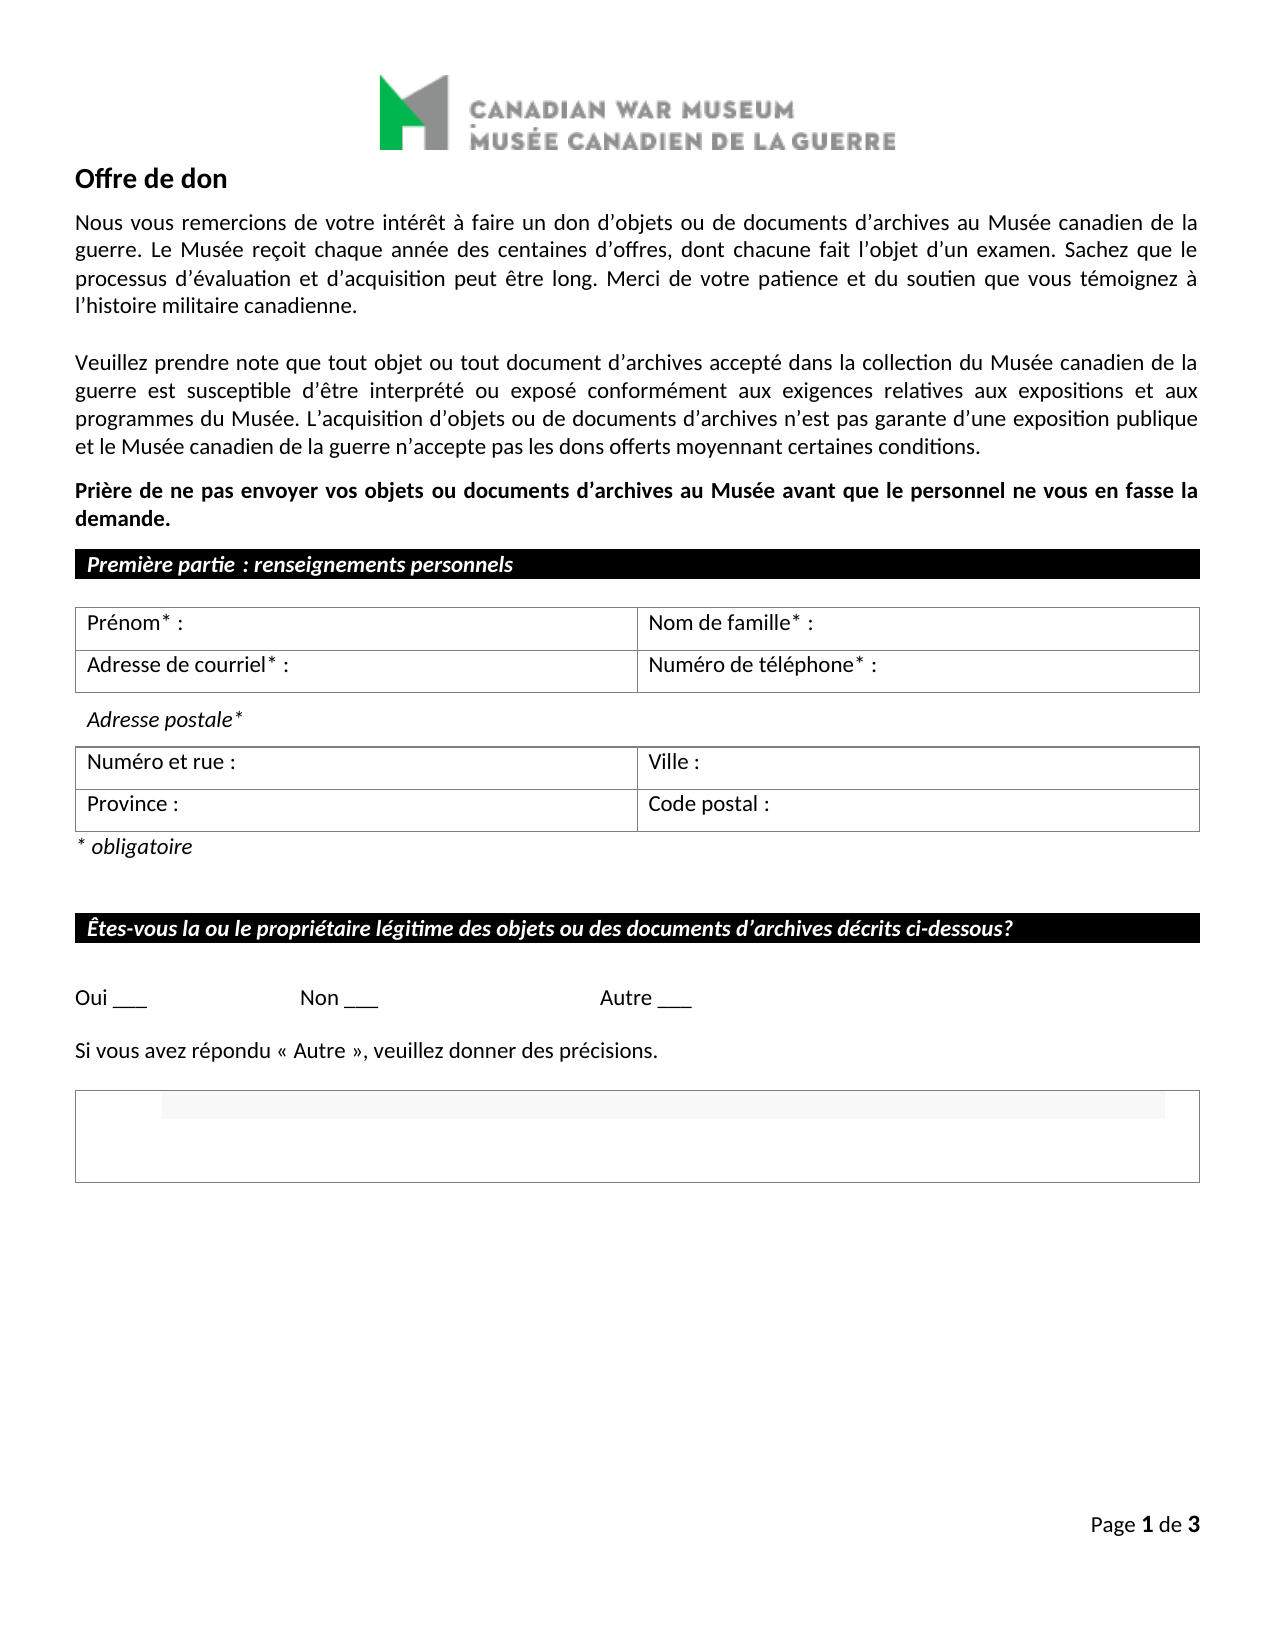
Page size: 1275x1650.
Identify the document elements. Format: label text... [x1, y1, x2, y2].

text Prière de ne pas envoyer vos objets ou documents d’archives au Musée avant que le personnel ne vous en fasse la demande. [75, 476, 1200, 532]
table_cell Ville : [638, 748, 1199, 788]
table_cell Adresse de courriel* : [76, 651, 637, 692]
text Si vous avez répondu « Autre », veuillez donner des précisions. [75, 1036, 1200, 1064]
table_cell Province : [76, 790, 637, 831]
table_header Première partie : renseignements personnels [76, 550, 1199, 578]
table_cell Adresse postale* [76, 693, 1199, 746]
text Nous vous remercions de votre intérêt à faire un don d’objets ou de documents d’archives au Musée canadien de la guerre. Le Musée reçoit chaque année des centaines d’offres, dont chacune fait l’objet d’un examen. Sachez que le processus d’évaluation et d’acquisition peut être long. Merci de votre patience et du soutien que vous témoignez à l’histoire militaire canadienne. [75, 208, 1200, 320]
table_cell Numéro de téléphone* : [638, 651, 1199, 692]
table_cell Code postal : [638, 790, 1199, 831]
table_cell Numéro et rue : [76, 748, 637, 788]
table_header Nom de famille* : [638, 608, 1199, 649]
picture [379, 75, 896, 150]
text Veuillez prendre note que tout objet ou tout document d’archives accepté dans la collection du Musée canadien de la guerre est susceptible d’être interprété ou exposé conformément aux exigences relatives aux expositions et aux programmes du Musée. L’acquisition d’objets ou de documents d’archives n’est pas garante d’une exposition publique et le Musée canadien de la guerre n’accepte pas les dons offerts moyennant certaines conditions. [75, 348, 1200, 460]
text Offre de don [75, 160, 1200, 196]
table_header Êtes-vous la ou le propriétaire légitime des objets ou des documents d’archives décrits ci-dessous? [76, 914, 1199, 942]
table_header Prénom* : [76, 608, 637, 649]
text * obligatoire [75, 832, 1200, 860]
text Oui ___ Non ___ Autre ___ [75, 983, 1200, 1011]
table_header [76, 1091, 1199, 1182]
